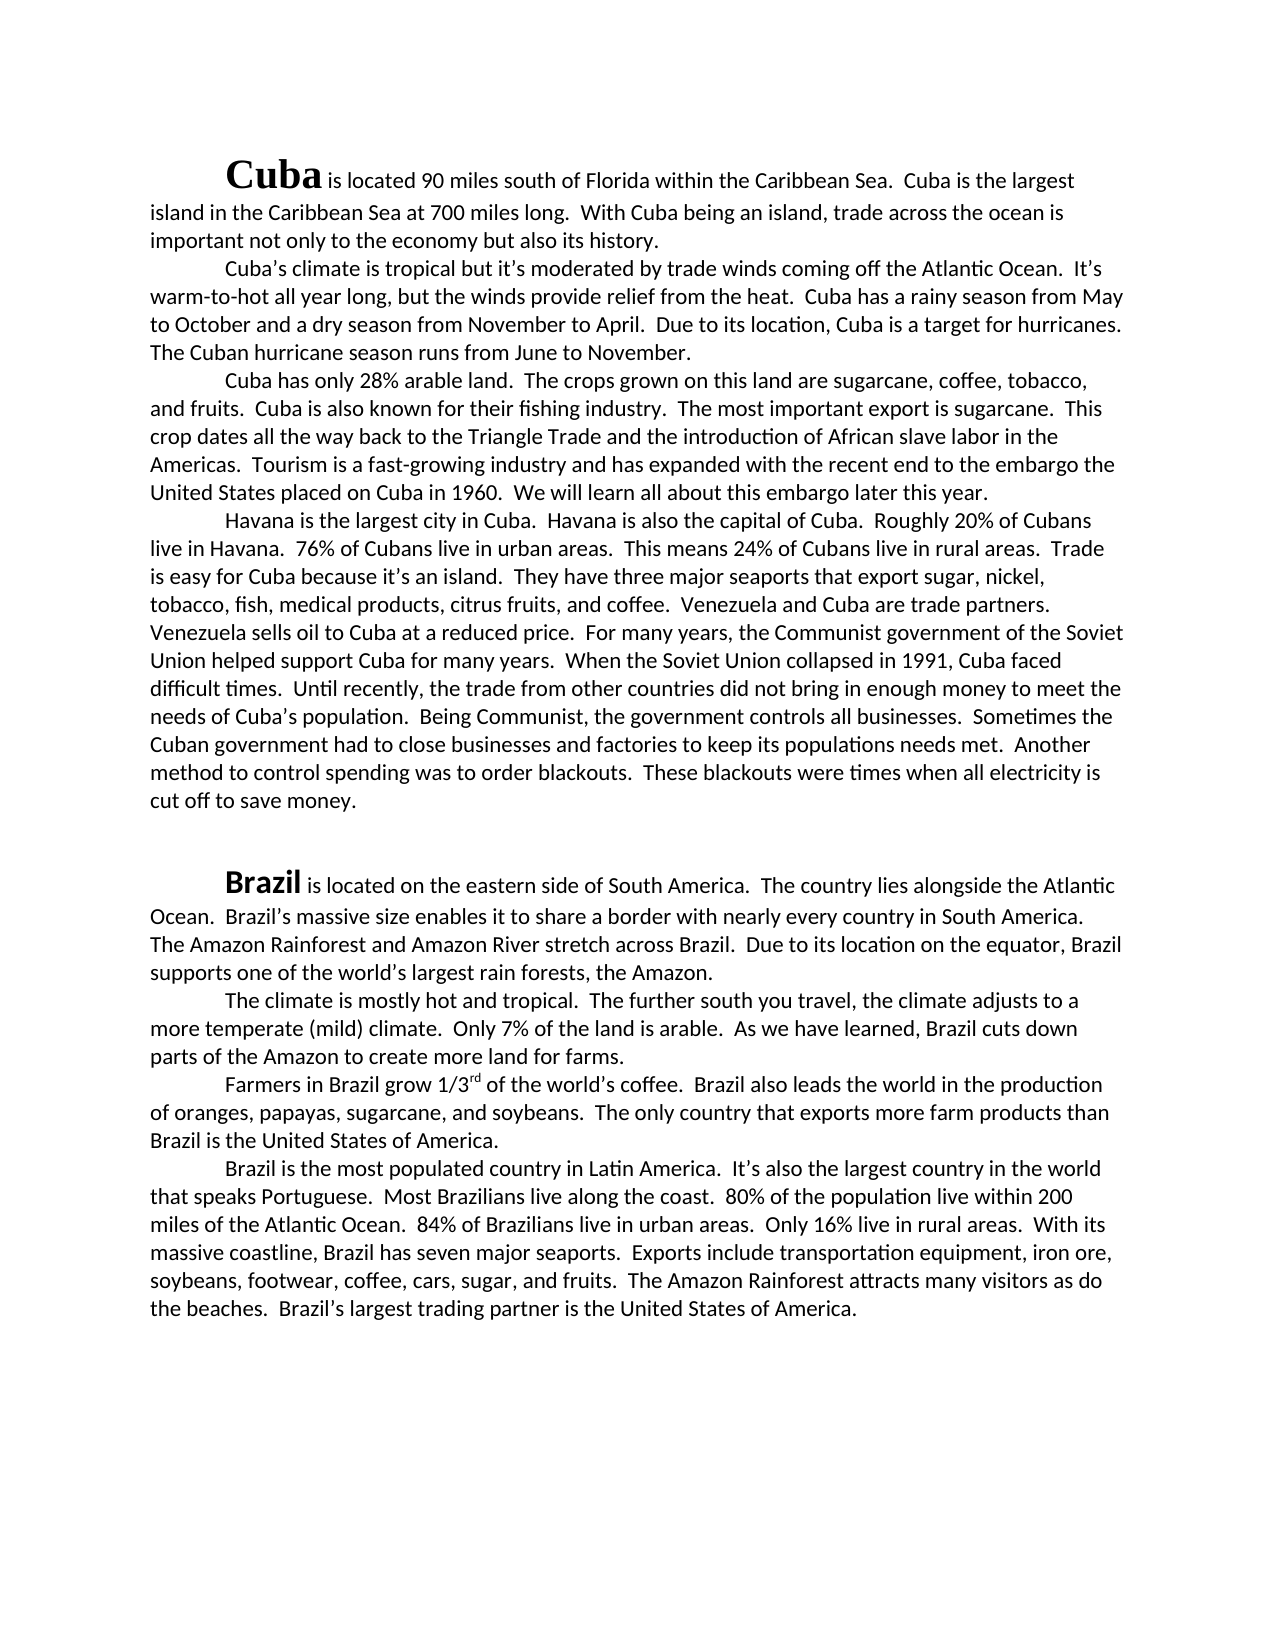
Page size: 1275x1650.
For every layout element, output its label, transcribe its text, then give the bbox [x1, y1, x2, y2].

text Brazil is located on the eastern side of South America. The country lies alongside the Atlantic Ocean. Brazil’s massive size enables it to share a border with nearly every country in South America. The Amazon Rainforest and Amazon River stretch across Brazil. Due to its location on the equator, Brazil supports one of the world’s largest rain forests, the Amazon. [150, 861, 1125, 986]
text Havana is the largest city in Cuba. Havana is also the capital of Cuba. Roughly 20% of Cubans live in Havana. 76% of Cubans live in urban areas. This means 24% of Cubans live in rural areas. Trade is easy for Cuba because it’s an island. They have three major seaports that export sugar, nickel, tobacco, fish, medical products, citrus fruits, and coffee. Venezuela and Cuba are trade partners. Venezuela sells oil to Cuba at a reduced price. For many years, the Communist government of the Soviet Union helped support Cuba for many years. When the Soviet Union collapsed in 1991, Cuba faced difficult times. Until recently, the trade from other countries did not bring in enough money to meet the needs of Cuba’s population. Being Communist, the government controls all businesses. Sometimes the Cuban government had to close businesses and factories to keep its populations needs met. Another method to control spending was to order blackouts. These blackouts were times when all electricity is cut off to save money. [150, 506, 1125, 814]
text Brazil is the most populated country in Latin America. It’s also the largest country in the world that speaks Portuguese. Most Brazilians live along the coast. 80% of the population live within 200 miles of the Atlantic Ocean. 84% of Brazilians live in urban areas. Only 16% live in rural areas. With its massive coastline, Brazil has seven major seaports. Exports include transportation equipment, iron ore, soybeans, footwear, coffee, cars, sugar, and fruits. The Amazon Rainforest attracts many visitors as do the beaches. Brazil’s largest trading partner is the United States of America. [150, 1154, 1125, 1322]
text Cuba has only 28% arable land. The crops grown on this land are sugarcane, coffee, tobacco, and fruits. Cuba is also known for their fishing industry. The most important export is sugarcane. This crop dates all the way back to the Triangle Trade and the introduction of African slave labor in the Americas. Tourism is a fast-growing industry and has expanded with the recent end to the embargo the United States placed on Cuba in 1960. We will learn all about this embargo later this year. [150, 366, 1125, 506]
text Farmers in Brazil grow 1/3rd of the world’s coffee. Brazil also leads the world in the production of oranges, papayas, sugarcane, and soybeans. The only country that exports more farm products than Brazil is the United States of America. [150, 1070, 1125, 1154]
text Cuba is located 90 miles south of Florida within the Caribbean Sea. Cuba is the largest island in the Caribbean Sea at 700 miles long. With Cuba being an island, trade across the ocean is important not only to the economy but also its history. [150, 150, 1125, 254]
text Cuba’s climate is tropical but it’s moderated by trade winds coming off the Atlantic Ocean. It’s warm-to-hot all year long, but the winds provide relief from the heat. Cuba has a rainy season from May to October and a dry season from November to April. Due to its location, Cuba is a target for hurricanes. The Cuban hurricane season runs from June to November. [150, 254, 1125, 366]
text The climate is mostly hot and tropical. The further south you travel, the climate adjusts to a more temperate (mild) climate. Only 7% of the land is arable. As we have learned, Brazil cuts down parts of the Amazon to create more land for farms. [150, 986, 1125, 1070]
